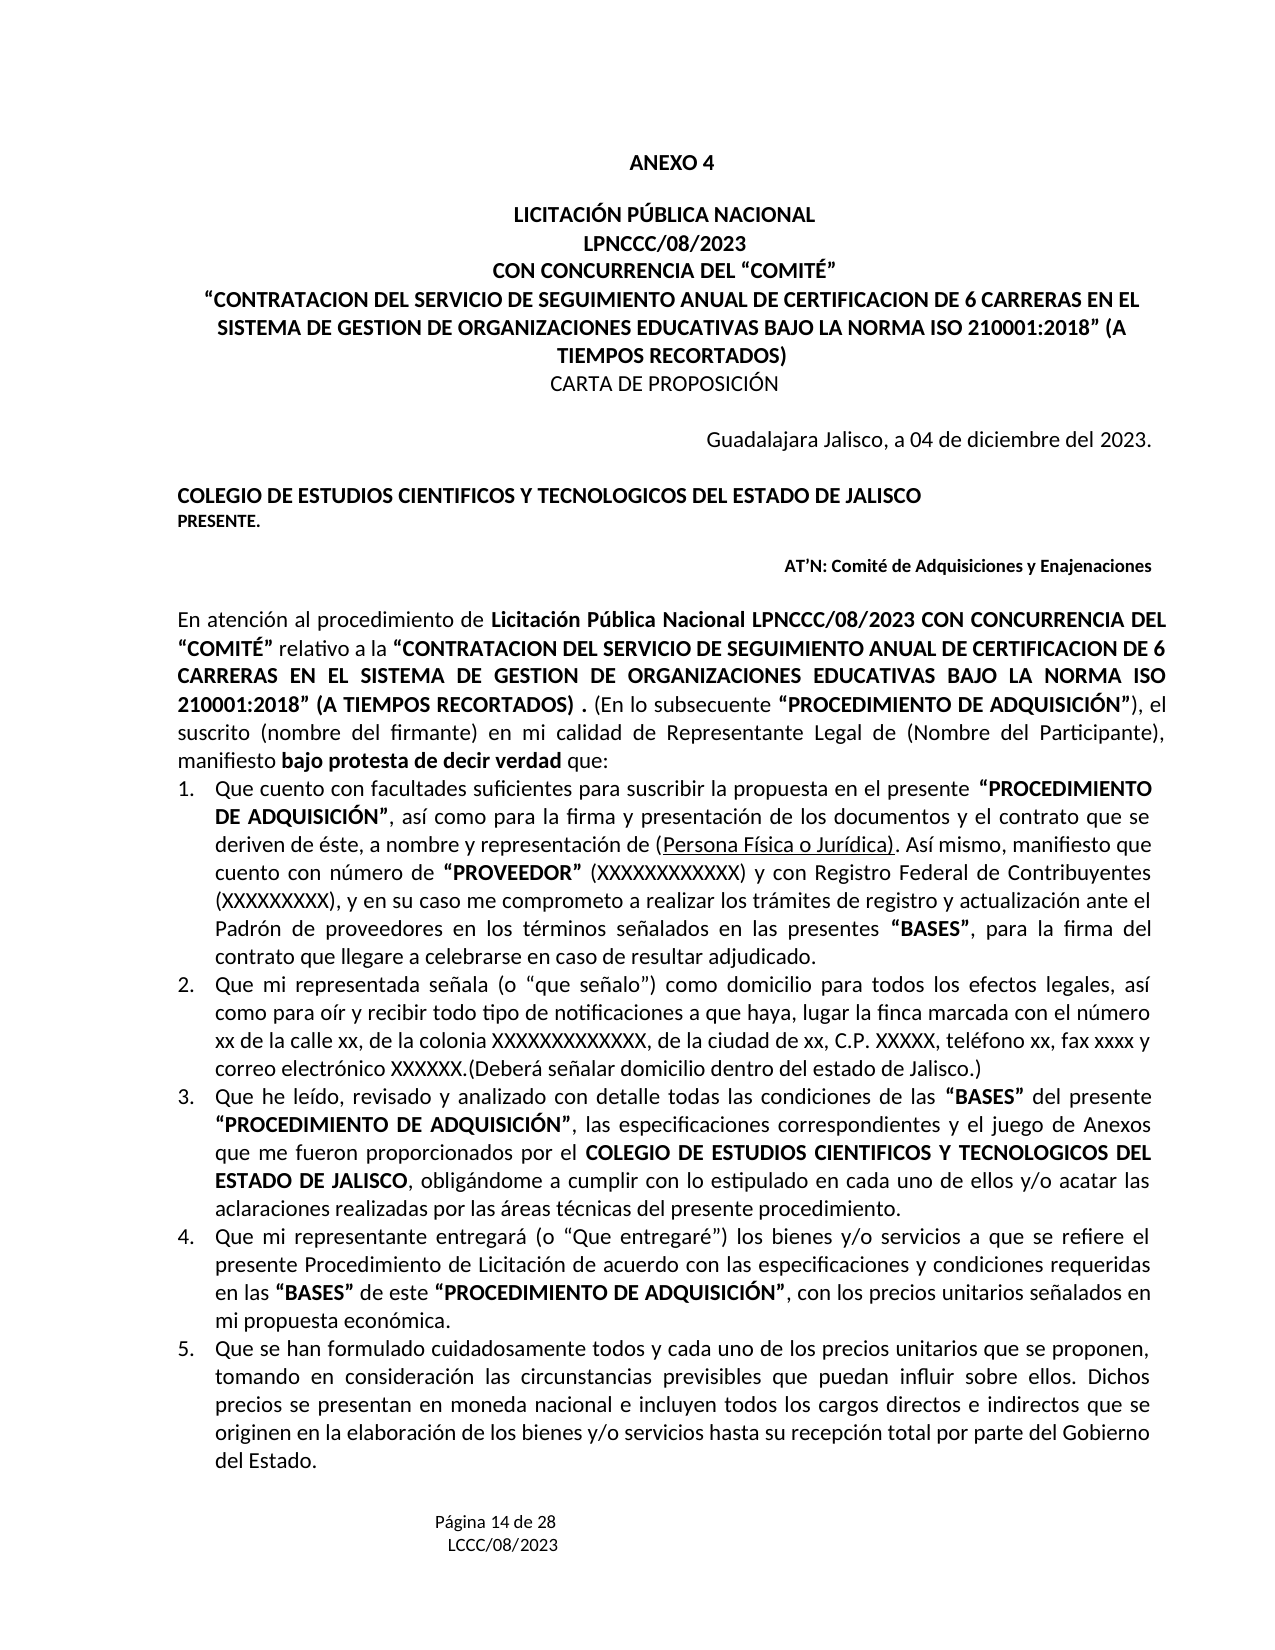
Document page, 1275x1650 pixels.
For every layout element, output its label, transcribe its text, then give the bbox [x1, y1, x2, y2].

text Guadalajara Jalisco, a 04 de diciembre del 2023. [177, 425, 1152, 453]
text En atención al procedimiento de Licitación Pública Nacional LPNCCC/08/2023 CON CONCURRENCIA DEL “COMITÉ” relativo a la “CONTRATACION DEL SERVICIO DE SEGUIMIENTO ANUAL DE CERTIFICACION DE 6 CARRERAS EN EL SISTEMA DE GESTION DE ORGANIZACIONES EDUCATIVAS BAJO LA NORMA ISO 210001:2018” (A TIEMPOS RECORTADOS) . (En lo subsecuente “PROCEDIMIENTO DE ADQUISICIÓN”), el suscrito (nombre del firmante) en mi calidad de Representante Legal de (Nombre del Participante), manifiesto bajo protesta de decir verdad que: [177, 606, 1167, 774]
text “CONTRATACION DEL SERVICIO DE SEGUIMIENTO ANUAL DE CERTIFICACION DE 6 CARRERAS EN EL SISTEMA DE GESTION DE ORGANIZACIONES EDUCATIVAS BAJO LA NORMA ISO 210001:2018” (A TIEMPOS RECORTADOS) [177, 285, 1167, 369]
list Que se han formulado cuidadosamente todos y cada uno de los precios unitarios que se proponen, tomando en consideración las circunstancias previsibles que puedan influir sobre ellos. Dichos precios se presentan en moneda nacional e incluyen todos los cargos directos e indirectos que se originen en la elaboración de los bienes y/o servicios hasta su recepción total por parte del Gobierno del Estado. [177, 1334, 1152, 1474]
list Que cuento con facultades suficientes para suscribir la propuesta en el presente “PROCEDIMIENTO DE ADQUISICIÓN”, así como para la firma y presentación de los documentos y el contrato que se deriven de éste, a nombre y representación de (Persona Física o Jurídica). Así mismo, manifiesto que cuento con número de “PROVEEDOR” (XXXXXXXXXXXX) y con Registro Federal de Contribuyentes (XXXXXXXXX), y en su caso me comprometo a realizar los trámites de registro y actualización ante el Padrón de proveedores en los términos señalados en las presentes “BASES”, para la firma del contrato que llegare a celebrarse en caso de resultar adjudicado. [177, 774, 1152, 970]
list Que mi representante entregará (o “Que entregaré”) los bienes y/o servicios a que se refiere el presente Procedimiento de Licitación de acuerdo con las especificaciones y condiciones requeridas en las “BASES” de este “PROCEDIMIENTO DE ADQUISICIÓN”, con los precios unitarios señalados en mi propuesta económica. [177, 1222, 1152, 1334]
text PRESENTE. [177, 509, 1152, 532]
text LICITACIÓN PÚBLICA NACIONAL [177, 201, 1152, 229]
text LPNCCC/08/2023 [177, 229, 1152, 257]
list Que mi representada señala (o “que señalo”) como domicilio para todos los efectos legales, así como para oír y recibir todo tipo de notificaciones a que haya, lugar la finca marcada con el número xx de la calle xx, de la colonia XXXXXXXXXXXXX, de la ciudad de xx, C.P. XXXXX, teléfono xx, fax xxxx y correo electrónico XXXXXX.(Deberá señalar domicilio dentro del estado de Jalisco.) [177, 970, 1152, 1082]
list Que he leído, revisado y analizado con detalle todas las condiciones de las “BASES” del presente “PROCEDIMIENTO DE ADQUISICIÓN”, las especificaciones correspondientes y el juego de Anexos que me fueron proporcionados por el COLEGIO DE ESTUDIOS CIENTIFICOS Y TECNOLOGICOS DEL ESTADO DE JALISCO, obligándome a cumplir con lo estipulado en cada uno de ellos y/o acatar las aclaraciones realizadas por las áreas técnicas del presente procedimiento. [177, 1082, 1152, 1222]
text COLEGIO DE ESTUDIOS CIENTIFICOS Y TECNOLOGICOS DEL ESTADO DE JALISCO [177, 481, 1152, 509]
text AT’N: Comité de Adquisiciones y Enajenaciones [177, 555, 1152, 578]
text CON CONCURRENCIA DEL “COMITÉ” [177, 257, 1152, 285]
text CARTA DE PROPOSICIÓN [177, 369, 1152, 397]
text ANEXO 4 [177, 148, 1167, 176]
